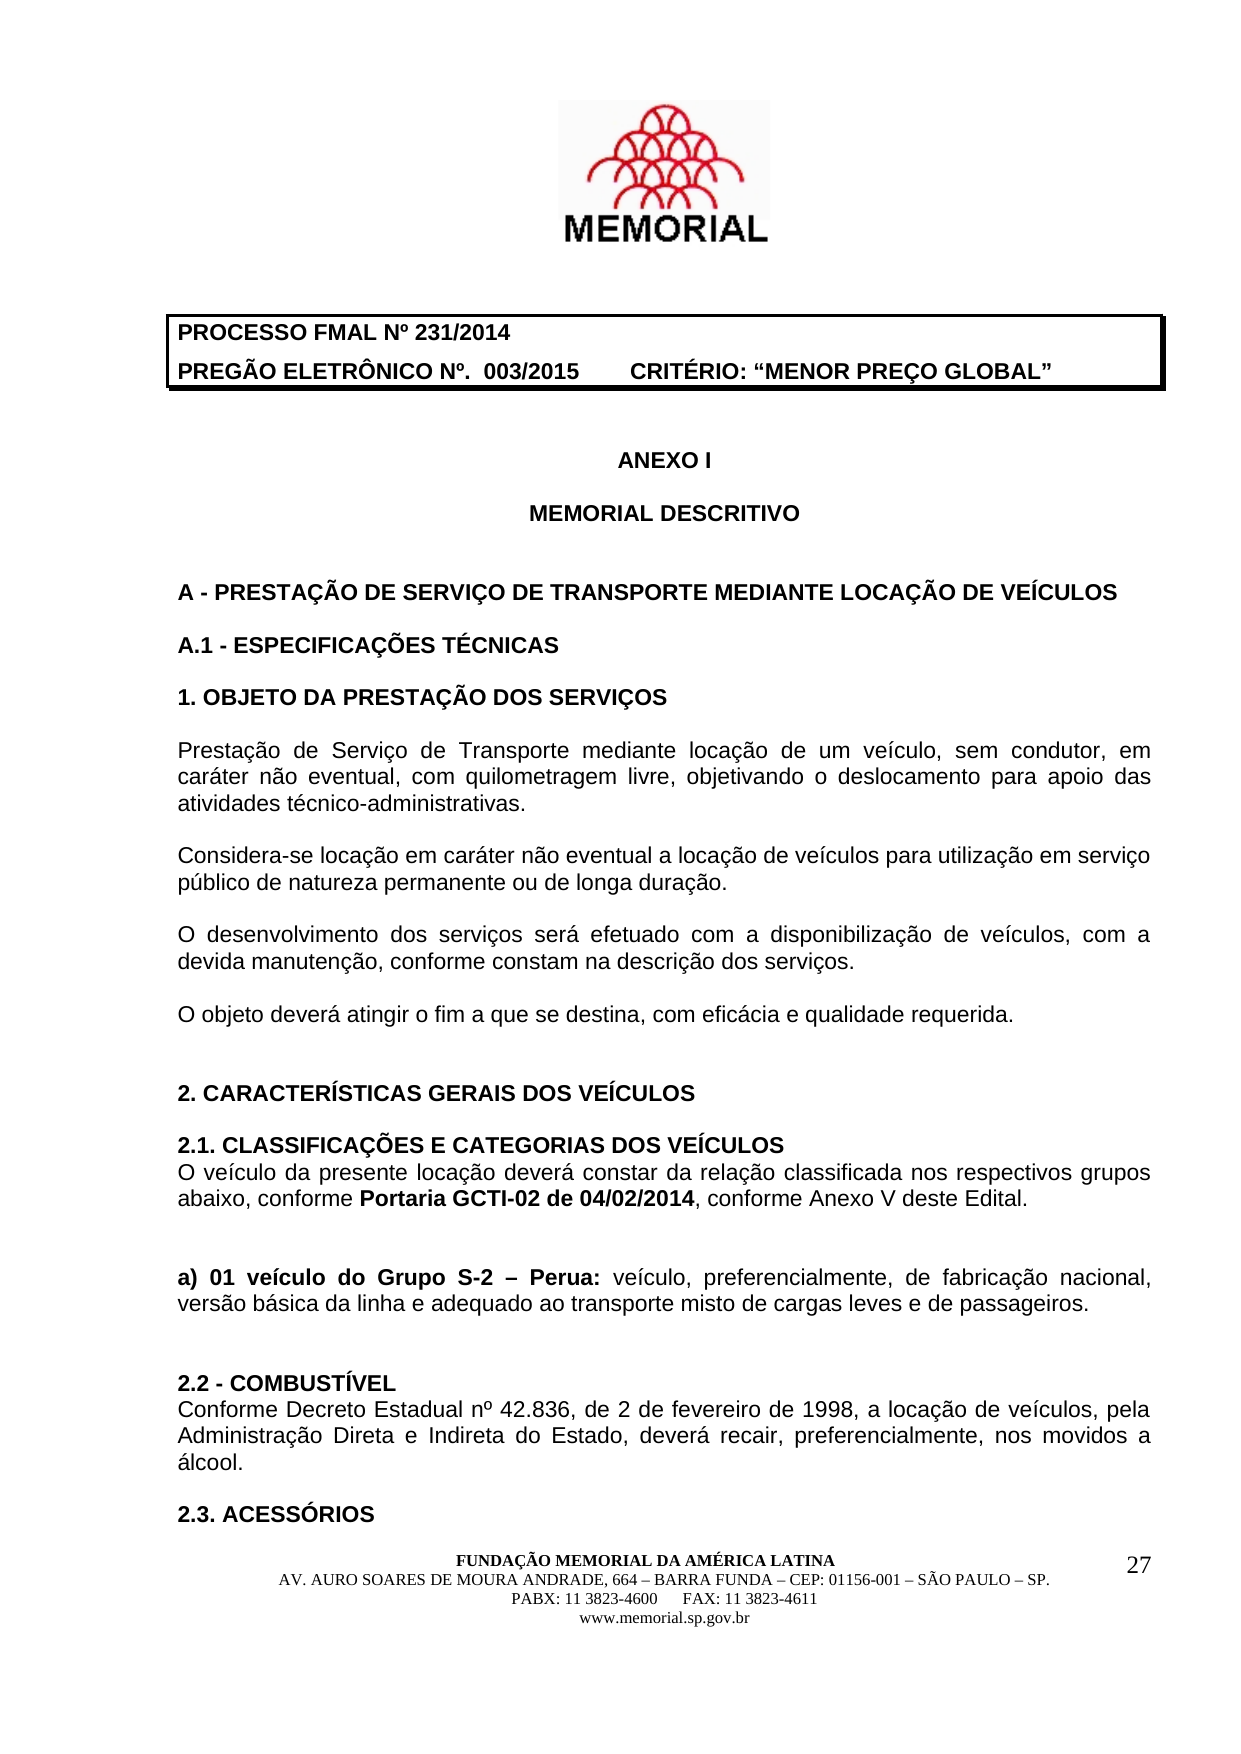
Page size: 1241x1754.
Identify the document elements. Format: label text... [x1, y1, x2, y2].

text a) 01 veículo do Grupo S-2 – Perua: veículo, preferencialmente, de fabricação nacional, versão básica da linha e adequado ao transporte misto de cargas leves e de passageiros. [177, 1264, 1152, 1317]
text Considera-se locação em caráter não eventual a locação de veículos para utilização em serviço público de natureza permanente ou de longa duração. [177, 842, 1152, 895]
text Conforme Decreto Estadual nº 42.836, de 2 de fevereiro de 1998, a locação de veículos, pela Administração Direta e Indireta do Estado, deverá recair, preferencialmente, nos movidos a álcool. [177, 1396, 1152, 1475]
text PROCESSO FMAL Nº 231/2014 [169, 317, 1160, 345]
text O desenvolvimento dos serviços será efetuado com a disponibilização de veículos, com a devida manutenção, conforme constam na descrição dos serviços. [177, 921, 1152, 974]
text 2.2 - COMBUSTÍVEL [177, 1369, 1152, 1396]
text 1. OBJETO DA PRESTAÇÃO DOS SERVIÇOS [177, 684, 1152, 711]
text ANEXO I [177, 447, 1152, 473]
text O veículo da presente locação deverá constar da relação classificada nos respectivos grupos abaixo, conforme Portaria GCTI-02 de 04/02/2014, conforme Anexo V deste Edital. [177, 1159, 1152, 1211]
text O objeto deverá atingir o fim a que se destina, com eficácia e qualidade requerida. [177, 1001, 1152, 1027]
text 2. CARACTERÍSTICAS GERAIS DOS VEÍCULOS [177, 1079, 1152, 1106]
text 2.3. ACESSÓRIOS [177, 1501, 1152, 1528]
text A.1 - ESPECIFICAÇÕES TÉCNICAS [177, 632, 1152, 658]
text PREGÃO ELETRÔNICO Nº. 003/2015 CRITÉRIO: “MENOR PREÇO GLOBAL” [169, 353, 1160, 385]
text MEMORIAL DESCRITIVO [177, 500, 1152, 526]
picture [558, 100, 771, 256]
text 2.1. CLASSIFICAÇÕES E CATEGORIAS DOS VEÍCULOS [177, 1132, 1152, 1159]
text A - PRESTAÇÃO DE SERVIÇO DE TRANSPORTE MEDIANTE LOCAÇÃO DE VEÍCULOS [177, 579, 1152, 605]
text Prestação de Serviço de Transporte mediante locação de um veículo, sem condutor, em caráter não eventual, com quilometragem livre, objetivando o deslocamento para apoio das atividades técnico-administrativas. [177, 737, 1152, 816]
